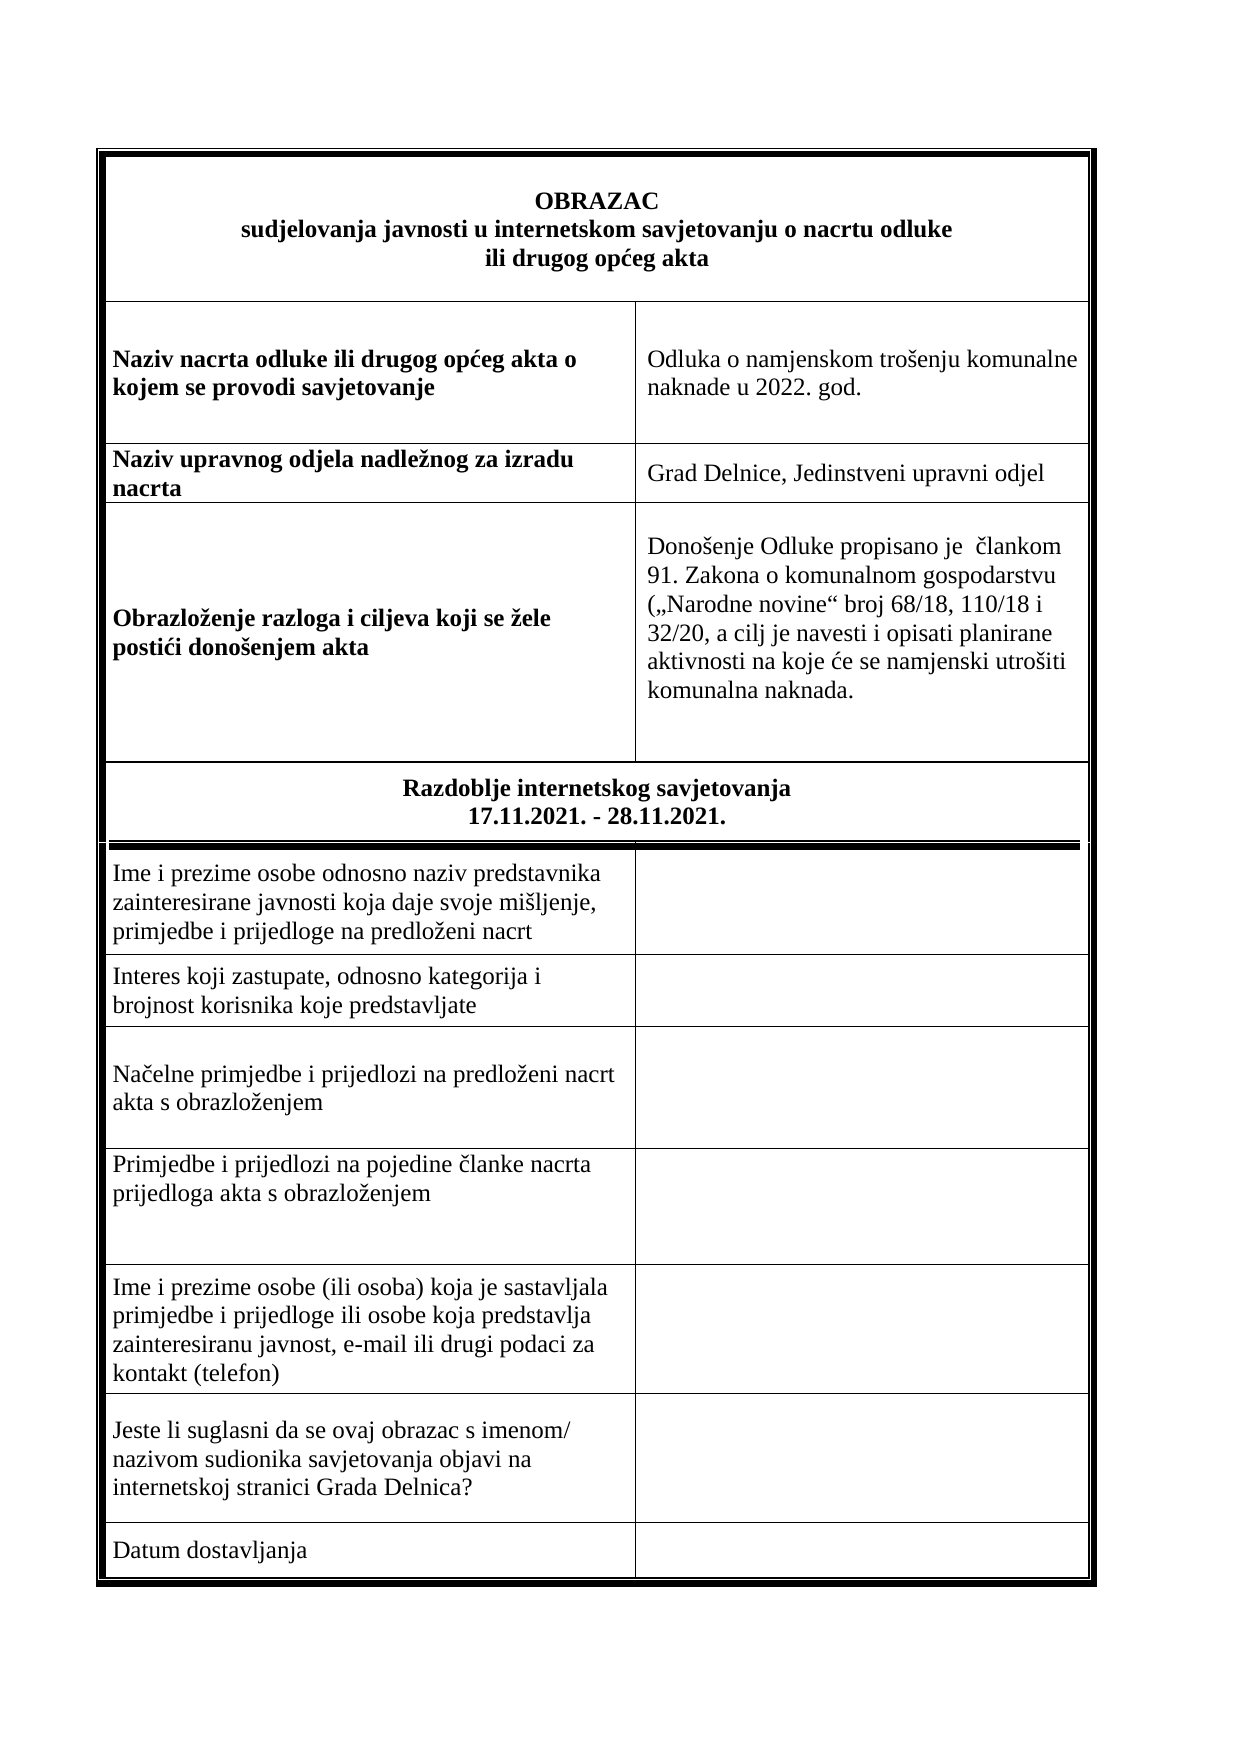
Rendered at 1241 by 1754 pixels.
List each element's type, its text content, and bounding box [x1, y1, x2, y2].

table_cell [636, 1523, 1088, 1577]
table_cell [636, 1394, 1088, 1522]
table_cell [636, 840, 1091, 954]
table_cell [636, 955, 1088, 1026]
table_cell Naziv upravnog odjela nadležnog za izradu nacrta [106, 444, 635, 502]
table_cell Grad Delnice, Jedinstveni upravni odjel [636, 444, 1088, 502]
table_cell [636, 1149, 1088, 1264]
table_cell Odluka o namjenskom trošenju komunalne naknade u 2022. god. [636, 302, 1088, 443]
table_cell Interes koji zastupate, odnosno kategorija i brojnost korisnika koje predstavljate [106, 955, 635, 1026]
table_cell Obrazloženje razloga i ciljeva koji se žele postići donošenjem akta [106, 503, 635, 761]
table_cell Donošenje Odluke propisano je člankom 91. Zakona o komunalnom gospodarstvu („Narodne novine“ broj 68/18, 110/18 i 32/20, a cilj je navesti i opisati planirane aktivnosti na koje će se namjenski utrošiti komunalna naknada. [636, 503, 1088, 761]
table_cell Razdoblje internetskog savjetovanja 17.11.2021. - 28.11.2021. [106, 763, 1088, 840]
table_cell Načelne primjedbe i prijedlozi na predloženi nacrt akta s obrazloženjem [106, 1027, 635, 1148]
table_cell Ime i prezime osobe (ili osoba) koja je sastavljala primjedbe i prijedloge ili osobe koja predstavlja zainteresiranu javnost, e-mail ili drugi podaci za kontakt (telefon) [106, 1265, 635, 1393]
table_cell [636, 1265, 1088, 1393]
table_cell Datum dostavljanja [106, 1523, 635, 1577]
table_cell Primjedbe i prijedlozi na pojedine članke nacrta prijedloga akta s obrazloženjem [106, 1149, 635, 1264]
table_cell Ime i prezime osobe odnosno naziv predstavnika zainteresirane javnosti koja daje svoje mišljenje, primjedbe i prijedloge na predloženi nacrt [101, 840, 635, 954]
table_cell [636, 1027, 1088, 1148]
table_cell Jeste li suglasni da se ovaj obrazac s imenom/ nazivom sudionika savjetovanja objavi na internetskoj stranici Grada Delnica? [106, 1394, 635, 1522]
table_header OBRAZAC sudjelovanja javnosti u internetskom savjetovanju o nacrtu odluke ili drugog općeg akta [106, 157, 1088, 301]
table_cell Naziv nacrta odluke ili drugog općeg akta o kojem se provodi savjetovanje [106, 302, 635, 443]
